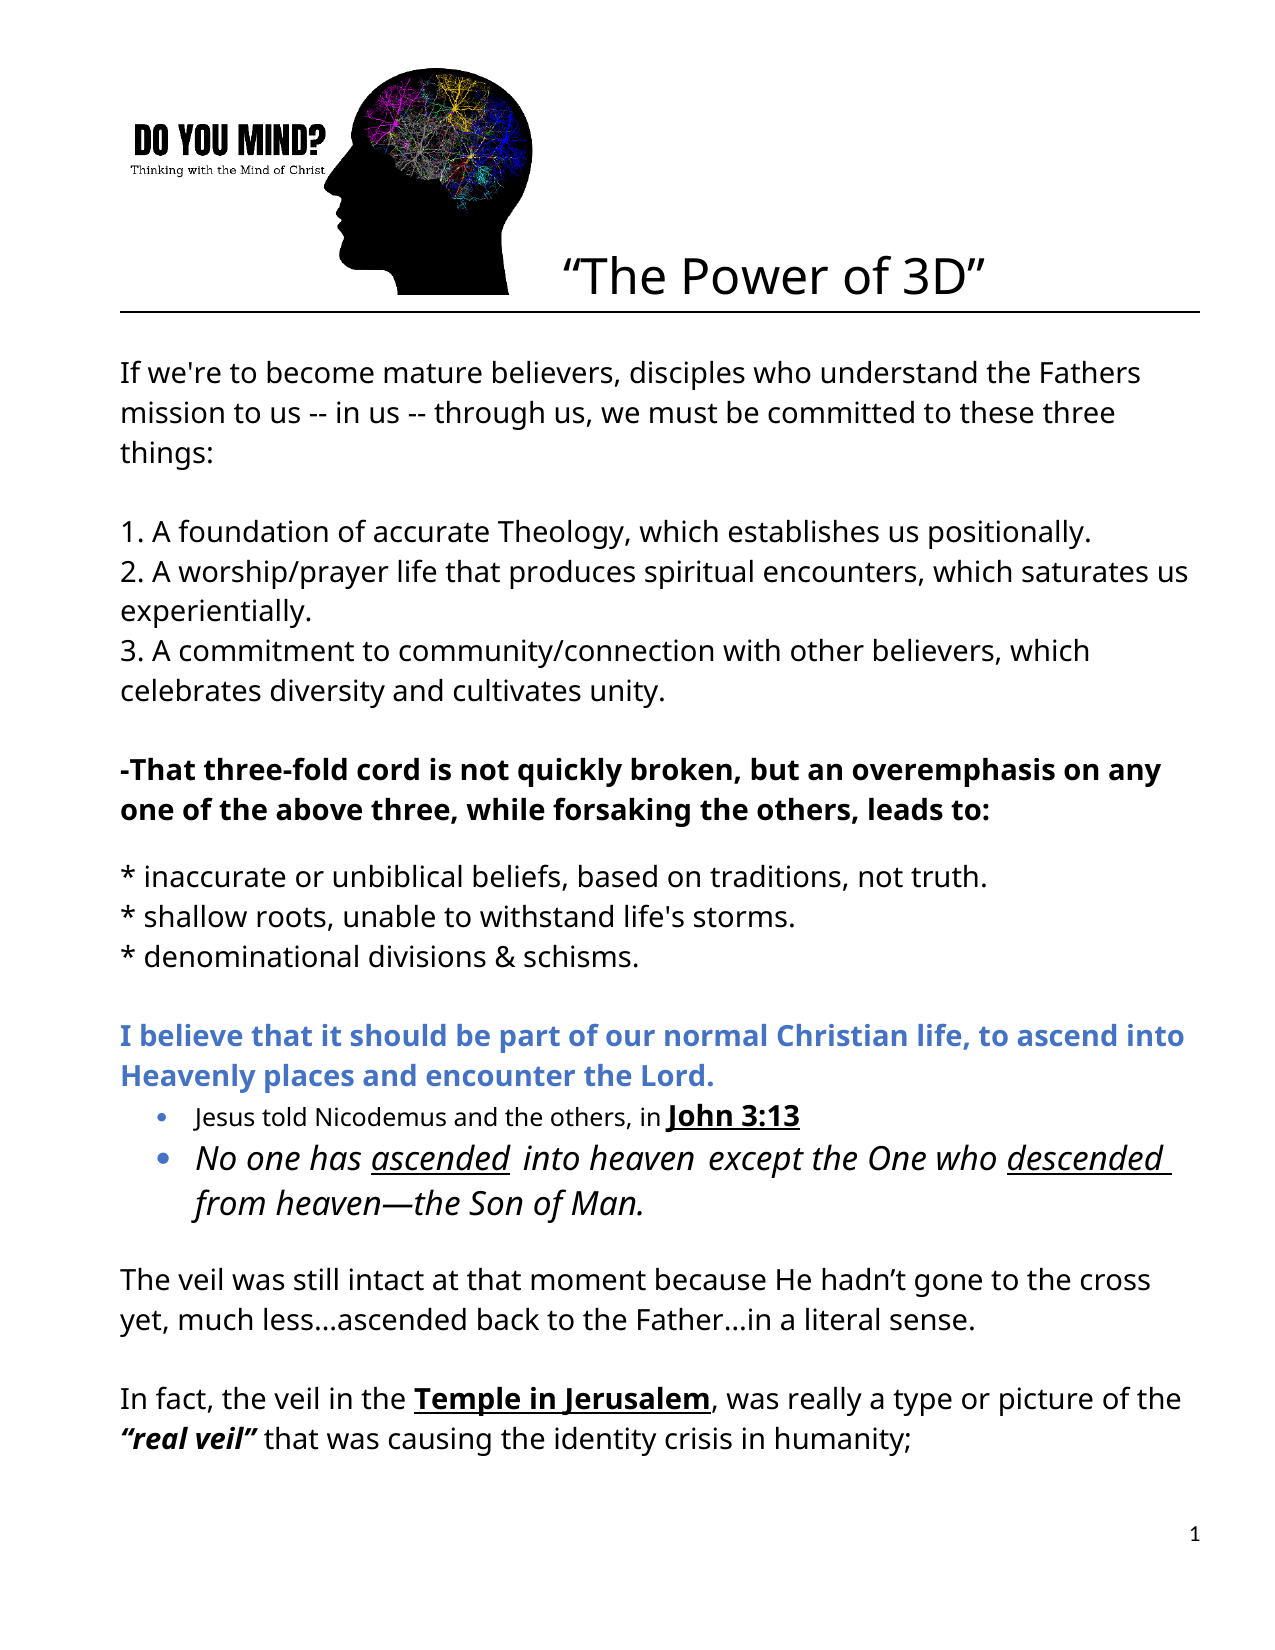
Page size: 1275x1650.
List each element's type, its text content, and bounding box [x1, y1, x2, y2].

text * inaccurate or unbiblical beliefs, based on traditions, not truth. * shallow roots, unable to withstand life's storms. * denominational divisions & schisms. [120, 829, 1200, 976]
text If we're to become mature believers, disciples who understand the Fathers mission to us -- in us -- through us, we must be committed to these three things: [120, 352, 1200, 472]
list Jesus told Nicodemus and the others, in John 3:13 [157, 1095, 1200, 1134]
text -That three-fold cord is not quickly broken, but an overemphasis on any one of the above three, while forsaking the others, leads to: [120, 749, 1200, 829]
text 1. A foundation of accurate Theology, which establishes us positionally. 2. A worship/prayer life that produces spiritual encounters, which saturates us experientially. 3. A commitment to community/connection with other believers, which celebrates diversity and cultivates unity. [120, 472, 1200, 710]
text In fact, the veil in the Temple in Jerusalem, was really a type or picture of the “real veil” that was causing the identity crisis in humanity; [120, 1339, 1200, 1458]
picture [120, 60, 537, 295]
list No one has ascended into heaven except the One who descended from heaven—the Son of Man. [157, 1134, 1200, 1225]
text I believe that it should be part of our normal Christian life, to ascend into Heavenly places and encounter the Lord. [120, 1016, 1200, 1095]
text The veil was still intact at that moment because He hadn’t gone to the cross yet, much less…ascended back to the Father…in a literal sense. [120, 1259, 1200, 1339]
